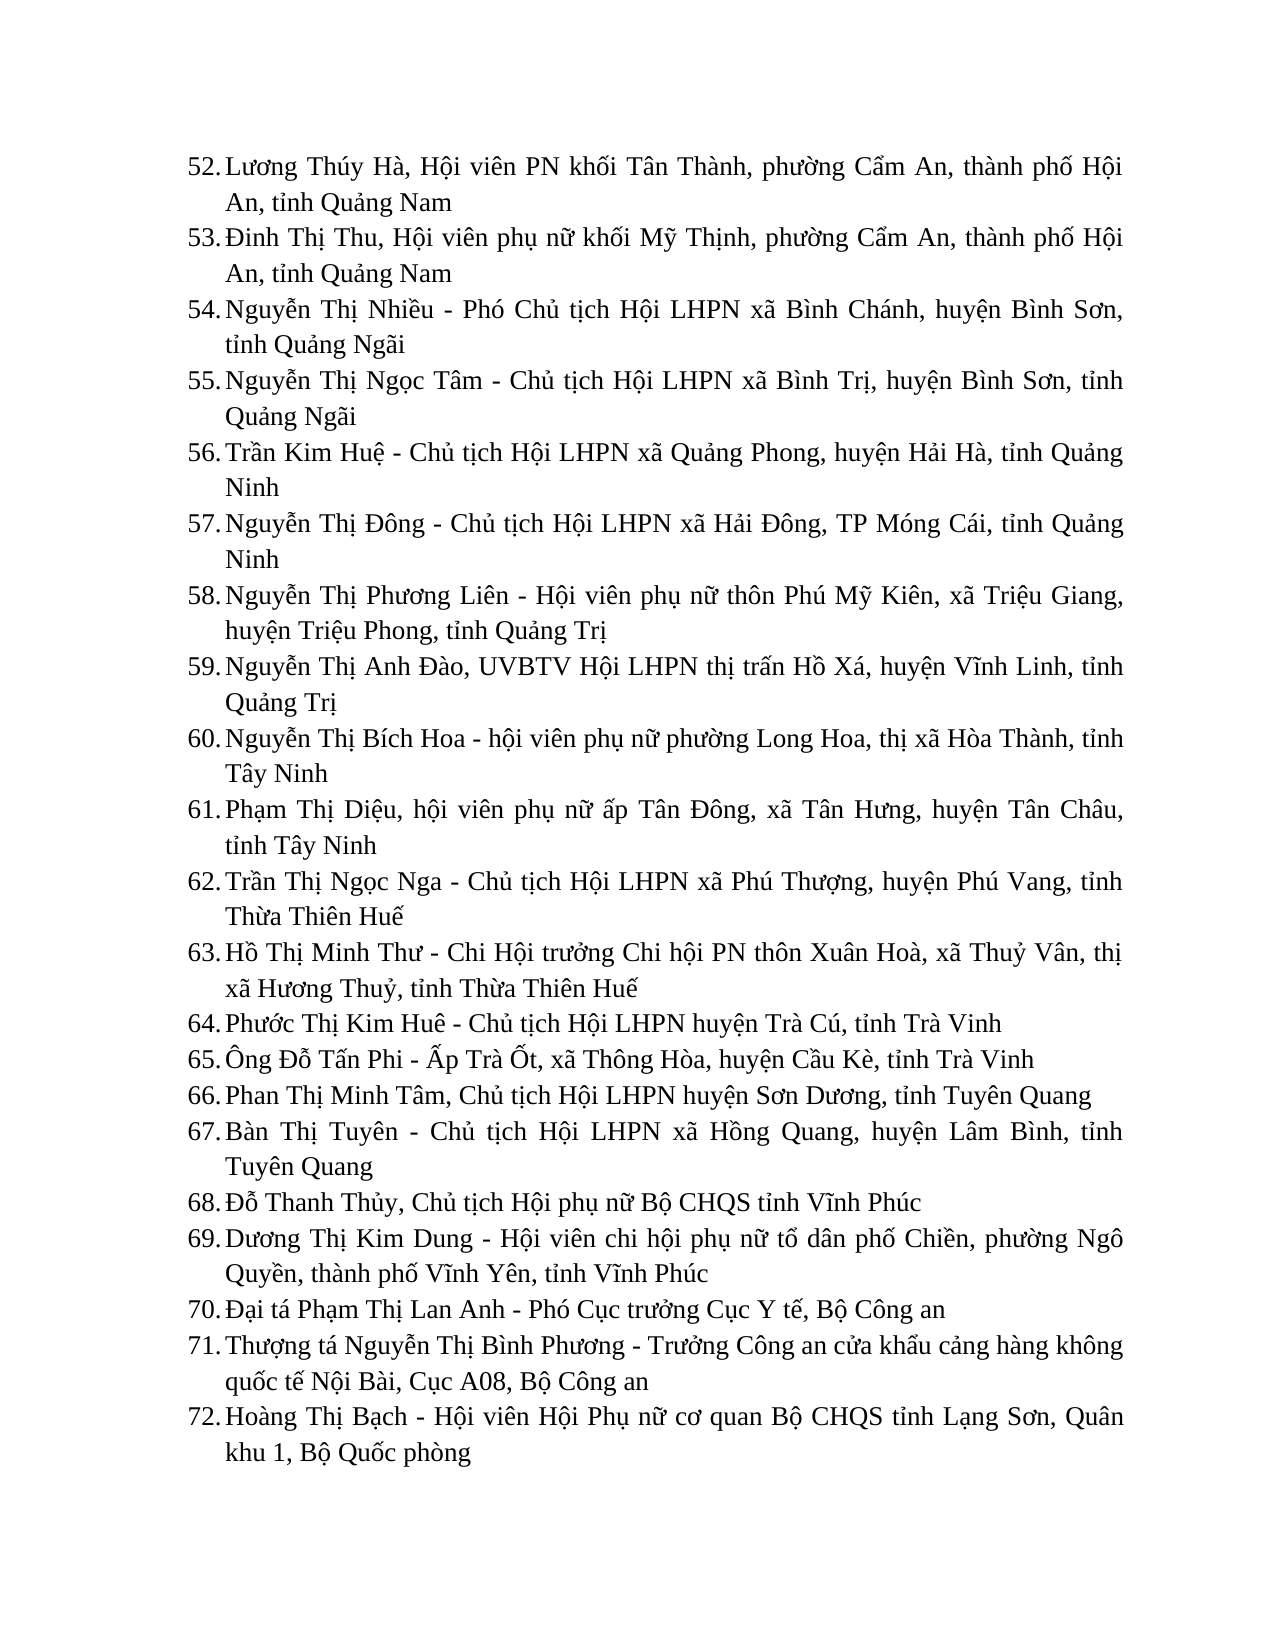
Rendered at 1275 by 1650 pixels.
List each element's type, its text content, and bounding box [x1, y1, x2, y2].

list Trần Thị Ngọc Nga - Chủ tịch Hội LHPN xã Phú Thượng, huyện Phú Vang, tỉnh Thừa Thiên Huế [187, 864, 1125, 931]
list Bàn Thị Tuyên - Chủ tịch Hội LHPN xã Hồng Quang, huyện Lâm Bình, tỉnh Tuyên Quang [187, 1115, 1125, 1182]
list Nguyễn Thị Phương Liên - Hội viên phụ nữ thôn Phú Mỹ Kiên, xã Triệu Giang, huyện Triệu Phong, tỉnh Quảng Trị [187, 579, 1125, 646]
list Trần Kim Huệ - Chủ tịch Hội LHPN xã Quảng Phong, huyện Hải Hà, tỉnh Quảng Ninh [187, 436, 1125, 503]
list Dương Thị Kim Dung - Hội viên chi hội phụ nữ tổ dân phố Chiền, phường Ngô Quyền, thành phố Vĩnh Yên, tỉnh Vĩnh Phúc [187, 1222, 1125, 1289]
list Phan Thị Minh Tâm, Chủ tịch Hội LHPN huyện Sơn Dương, tỉnh Tuyên Quang [187, 1079, 1125, 1110]
list Lương Thúy Hà, Hội viên PN khối Tân Thành, phường Cẩm An, thành phố Hội An, tỉnh Quảng Nam [187, 150, 1125, 217]
list Nguyễn Thị Ngọc Tâm - Chủ tịch Hội LHPN xã Bình Trị, huyện Bình Sơn, tỉnh Quảng Ngãi [187, 364, 1125, 431]
list Hồ Thị Minh Thư - Chi Hội trưởng Chi hội PN thôn Xuân Hoà, xã Thuỷ Vân, thị xã Hương Thuỷ, tỉnh Thừa Thiên Huế [187, 936, 1125, 1003]
list Nguyễn Thị Anh Đào, UVBTV Hội LHPN thị trấn Hồ Xá, huyện Vĩnh Linh, tỉnh Quảng Trị [187, 650, 1125, 717]
list Nguyễn Thị Nhiều - Phó Chủ tịch Hội LHPN xã Bình Chánh, huyện Bình Sơn, tỉnh Quảng Ngãi [187, 293, 1125, 360]
list Ông Đỗ Tấn Phi - Ấp Trà Ốt, xã Thông Hòa, huyện Cầu Kè, tỉnh Trà Vinh [187, 1043, 1125, 1074]
list Thượng tá Nguyễn Thị Bình Phương - Trưởng Công an cửa khẩu cảng hàng không quốc tế Nội Bài, Cục A08, Bộ Công an [187, 1329, 1125, 1396]
list Phạm Thị Diệu, hội viên phụ nữ ấp Tân Đông, xã Tân Hưng, huyện Tân Châu, tỉnh Tây Ninh [187, 793, 1125, 860]
list Hoàng Thị Bạch - Hội viên Hội Phụ nữ cơ quan Bộ CHQS tỉnh Lạng Sơn, Quân khu 1, Bộ Quốc phòng [187, 1401, 1125, 1467]
list Đinh Thị Thu, Hội viên phụ nữ khối Mỹ Thịnh, phường Cẩm An, thành phố Hội An, tỉnh Quảng Nam [187, 221, 1125, 288]
list Phước Thị Kim Huê - Chủ tịch Hội LHPN huyện Trà Cú, tỉnh Trà Vinh [187, 1007, 1125, 1039]
list Đại tá Phạm Thị Lan Anh - Phó Cục trưởng Cục Y tế, Bộ Công an [187, 1293, 1125, 1324]
list Nguyễn Thị Bích Hoa - hội viên phụ nữ phường Long Hoa, thị xã Hòa Thành, tỉnh Tây Ninh [187, 722, 1125, 788]
list Đỗ Thanh Thủy, Chủ tịch Hội phụ nữ Bộ CHQS tỉnh Vĩnh Phúc [187, 1186, 1125, 1217]
list Nguyễn Thị Đông - Chủ tịch Hội LHPN xã Hải Đông, TP Móng Cái, tỉnh Quảng Ninh [187, 507, 1125, 574]
